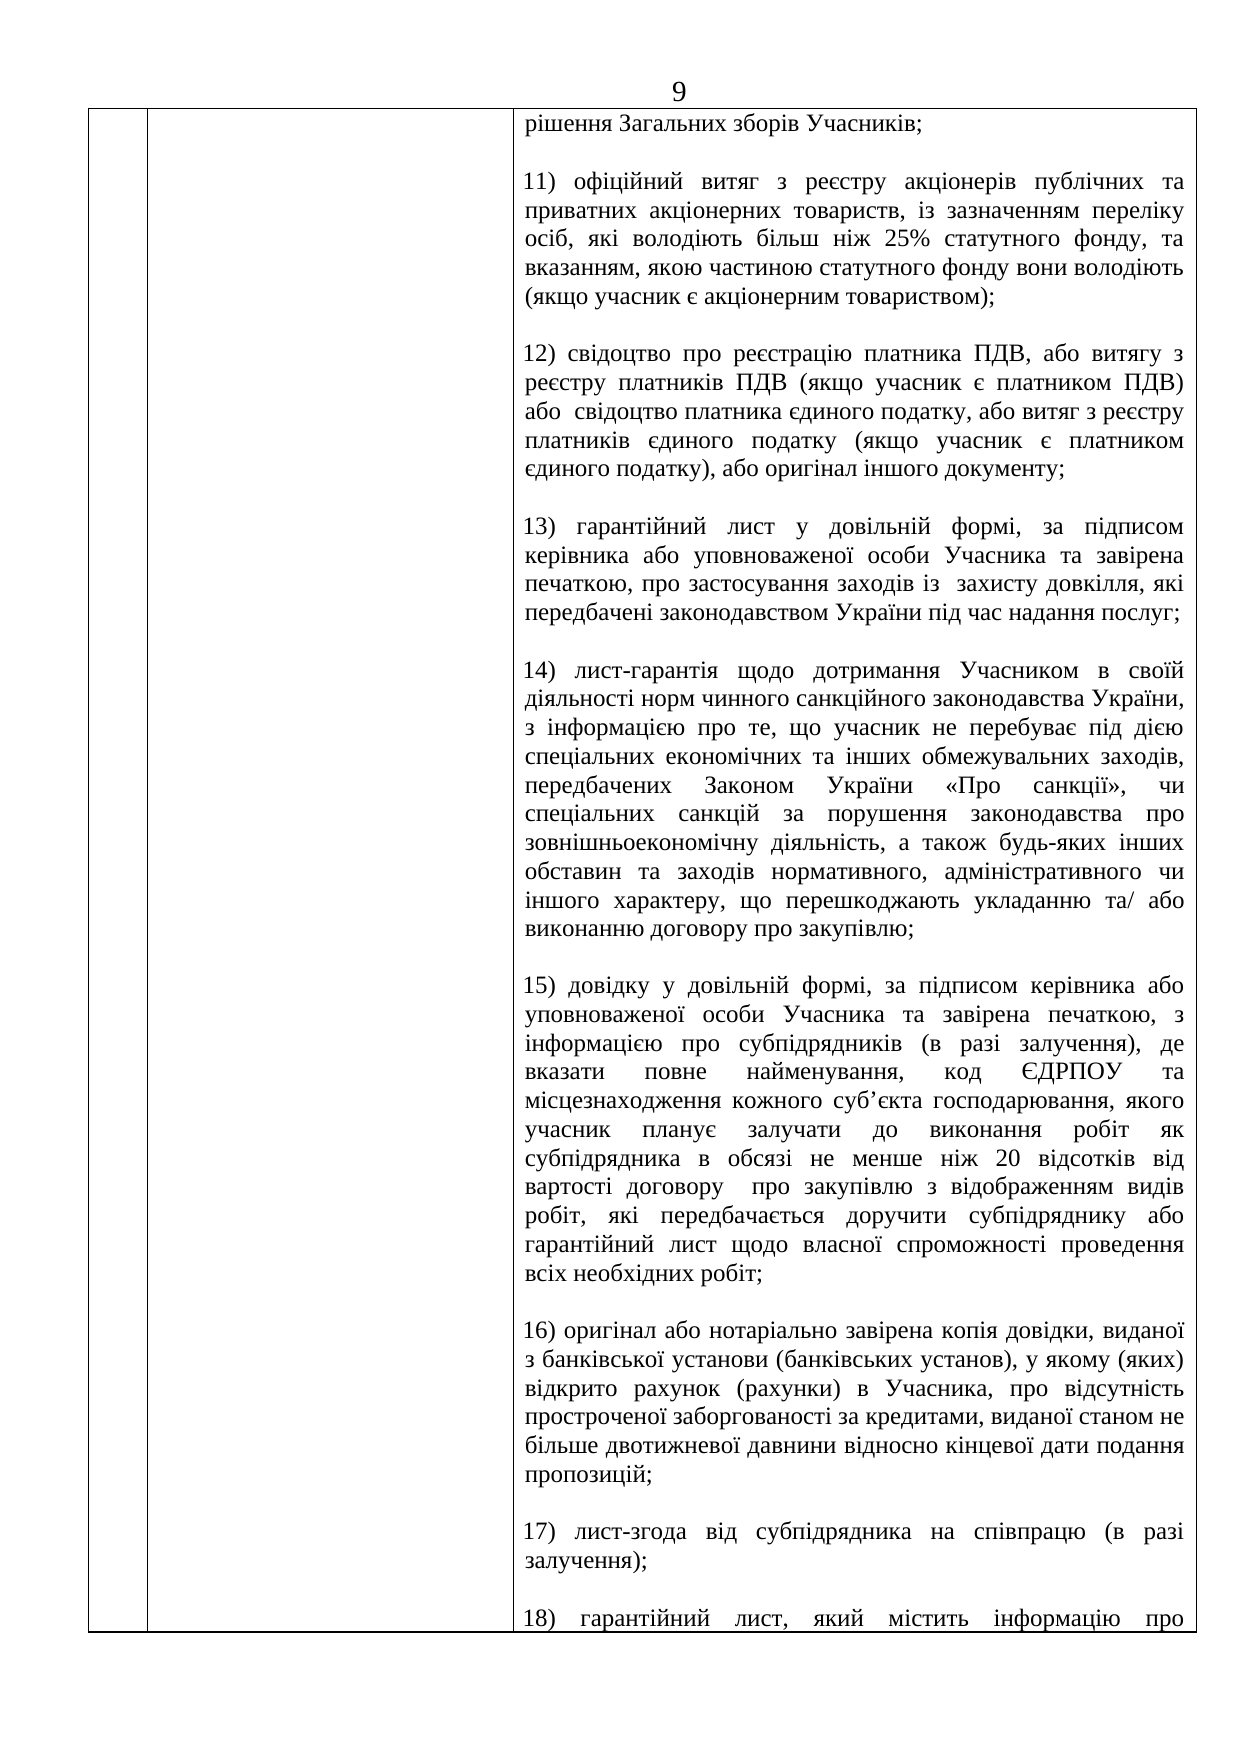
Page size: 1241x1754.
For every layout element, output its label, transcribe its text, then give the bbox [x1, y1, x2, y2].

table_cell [148, 109, 513, 1631]
table_cell 1 [89, 109, 147, 1631]
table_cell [514, 109, 1196, 1631]
